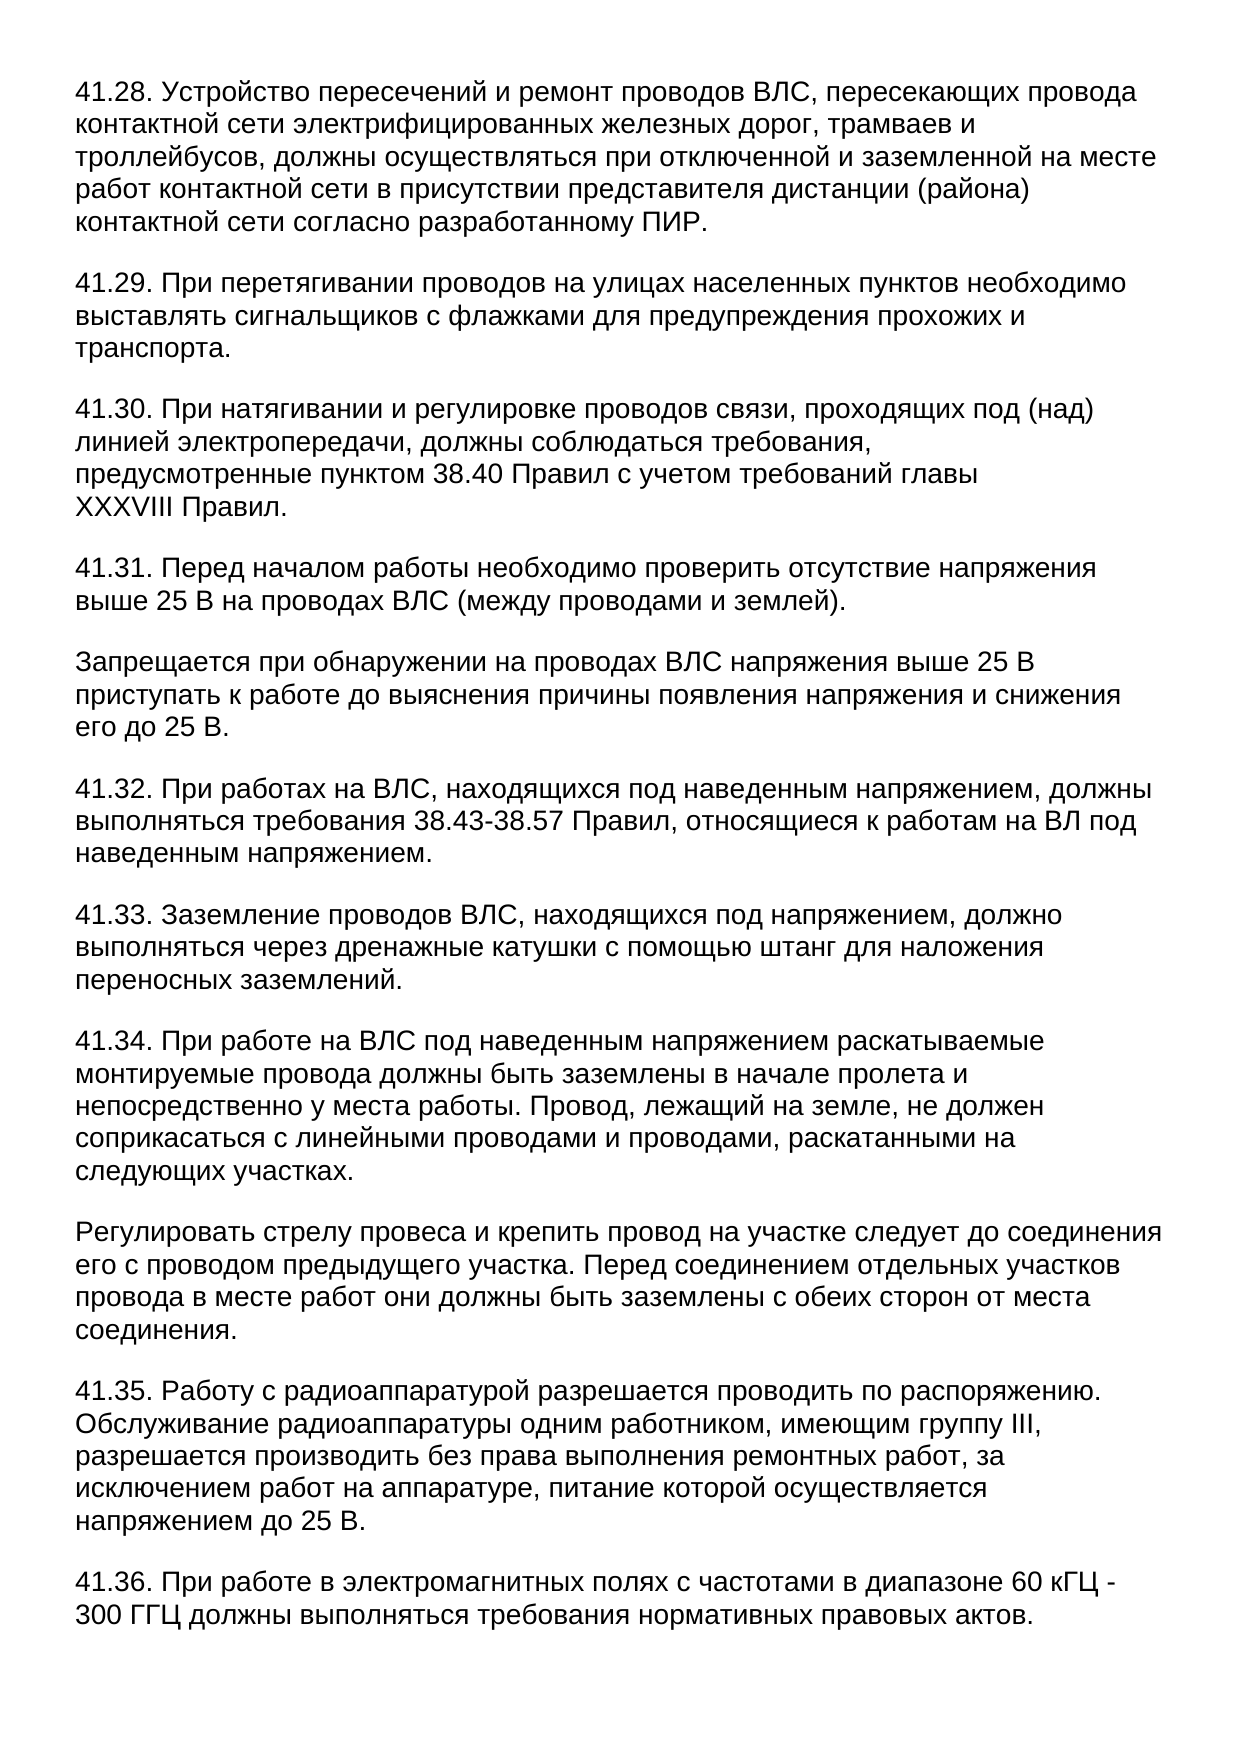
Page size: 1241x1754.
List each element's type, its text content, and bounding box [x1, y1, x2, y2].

text Запрещается при обнаружении на проводах ВЛС напряжения выше 25 В приступать к работе до выяснения причины появления напряжения и снижения его до 25 В. [75, 645, 1165, 742]
text 41.36. При работе в электромагнитных полях с частотами в диапазоне 60 кГЦ - 300 ГГЦ должны выполняться требования нормативных правовых актов. [75, 1565, 1165, 1630]
text 41.34. При работе на ВЛС под наведенным напряжением раскатываемые монтируемые провода должны быть заземлены в начале пролета и непосредственно у места работы. Провод, лежащий на земле, не должен соприкасаться с линейными проводами и проводами, раскатанными на следующих участках. [75, 1024, 1165, 1186]
text 41.31. Перед началом работы необходимо проверить отсутствие напряжения выше 25 В на проводах ВЛС (между проводами и землей). [75, 551, 1165, 616]
text 41.33. Заземление проводов ВЛС, находящихся под напряжением, должно выполняться через дренажные катушки с помощью штанг для наложения переносных заземлений. [75, 898, 1165, 995]
text 41.28. Устройство пересечений и ремонт проводов ВЛС, пересекающих провода контактной сети электрифицированных железных дорог, трамваев и троллейбусов, должны осуществляться при отключенной и заземленной на месте работ контактной сети в присутствии представителя дистанции (района) контактной сети согласно разработанному ПИР. [75, 75, 1165, 237]
text 41.35. Работу с радиоаппаратурой разрешается проводить по распоряжению. Обслуживание радиоаппаратуры одним работником, имеющим группу III, разрешается производить без права выполнения ремонтных работ, за исключением работ на аппаратуре, питание которой осуществляется напряжением до 25 В. [75, 1374, 1165, 1536]
text 41.29. При перетягивании проводов на улицах населенных пунктов необходимо выставлять сигнальщиков с флажками для предупреждения прохожих и транспорта. [75, 266, 1165, 363]
text 41.30. При натягивании и регулировке проводов связи, проходящих под (над) линией электропередачи, должны соблюдаться требования, предусмотренные пунктом 38.40 Правил с учетом требований главы XXXVIII Правил. [75, 392, 1165, 522]
text 41.32. При работах на ВЛС, находящихся под наведенным напряжением, должны выполняться требования 38.43-38.57 Правил, относящиеся к работам на ВЛ под наведенным напряжением. [75, 772, 1165, 869]
text Регулировать стрелу провеса и крепить провод на участке следует до соединения его с проводом предыдущего участка. Перед соединением отдельных участков провода в месте работ они должны быть заземлены с обеих сторон от места соединения. [75, 1215, 1165, 1345]
